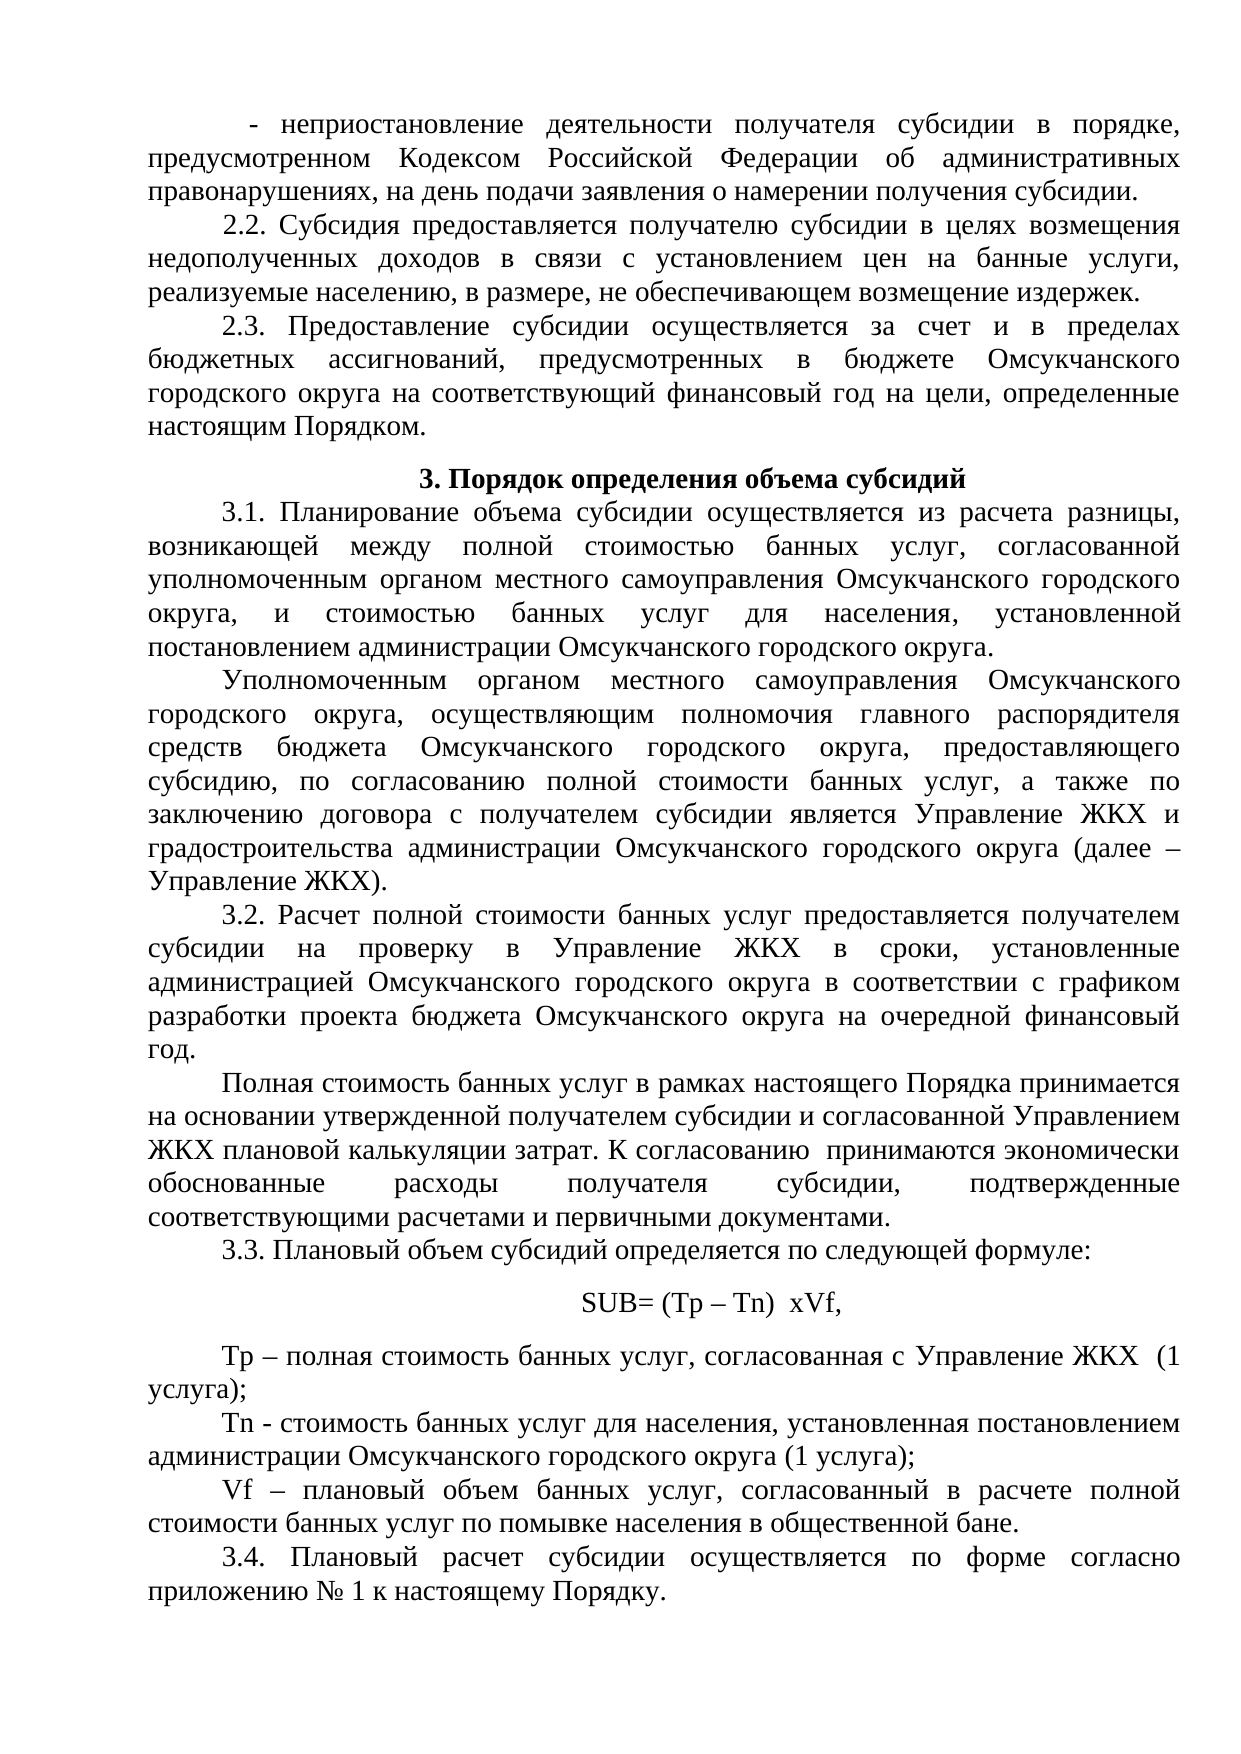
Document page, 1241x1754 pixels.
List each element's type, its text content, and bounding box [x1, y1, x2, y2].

text Уполномоченным органом местного самоуправления Омсукчанского городского округа, осуществляющим полномочия главного распорядителя средств бюджета Омсукчанского городского округа, предоставляющего субсидию, по согласованию полной стоимости банных услуг, а также по заключению договора с получателем субсидии является Управление ЖКХ и градостроительства администрации Омсукчанского городского округа (далее – Управление ЖКХ). [148, 662, 1181, 897]
text - неприостановление деятельности получателя субсидии в порядке, предусмотренном Кодексом Российской Федерации об административных правонарушениях, на день подачи заявления о намерении получения субсидии. [148, 106, 1181, 207]
text Тn - стоимость банных услуг для населения, установленная постановлением администрации Омсукчанского городского округа (1 услуга); [148, 1405, 1181, 1472]
text 3.4. Плановый расчет субсидии осуществляется по форме согласно приложению № 1 к настоящему Порядку. [148, 1539, 1181, 1606]
text Vf – плановый объем банных услуг, согласованный в расчете полной стоимости банных услуг по помывке населения в общественной бане. [148, 1472, 1181, 1539]
text 3. Порядок определения объема субсидий [148, 461, 1181, 494]
text 2.2. Субсидия предоставляется получателю субсидии в целях возмещения недополученных доходов в связи с установлением цен на банные услуги, реализуемые населению, в размере, не обеспечивающем возмещение издержек. [148, 207, 1181, 308]
text 3.3. Плановый объем субсидий определяется по следующей формуле: [148, 1232, 1181, 1266]
text SUB= (Tp – Тn) хVf, [241, 1285, 1181, 1319]
text 3.1. Планирование объема субсидии осуществляется из расчета разницы, возникающей между полной стоимостью банных услуг, согласованной уполномоченным органом местного самоуправления Омсукчанского городского округа, и стоимостью банных услуг для населения, установленной постановлением администрации Омсукчанского городского округа. [148, 494, 1181, 662]
text 3.2. Расчет полной стоимости банных услуг предоставляется получателем субсидии на проверку в Управление ЖКХ в сроки, установленные администрацией Омсукчанского городского округа в соответствии с графиком разработки проекта бюджета Омсукчанского округа на очередной финансовый год. [148, 897, 1181, 1065]
text Tp – полная стоимость банных услуг, согласованная с Управление ЖКХ (1 услуга); [148, 1338, 1181, 1405]
text Полная стоимость банных услуг в рамках настоящего Порядка принимается на основании утвержденной получателем субсидии и согласованной Управлением ЖКХ плановой калькуляции затрат. К согласованию принимаются экономически обоснованные расходы получателя субсидии, подтвержденные соответствующими расчетами и первичными документами. [148, 1065, 1181, 1232]
text 2.3. Предоставление субсидии осуществляется за счет и в пределах бюджетных ассигнований, предусмотренных в бюджете Омсукчанского городского округа на соответствующий финансовый год на цели, определенные настоящим Порядком. [148, 308, 1181, 442]
